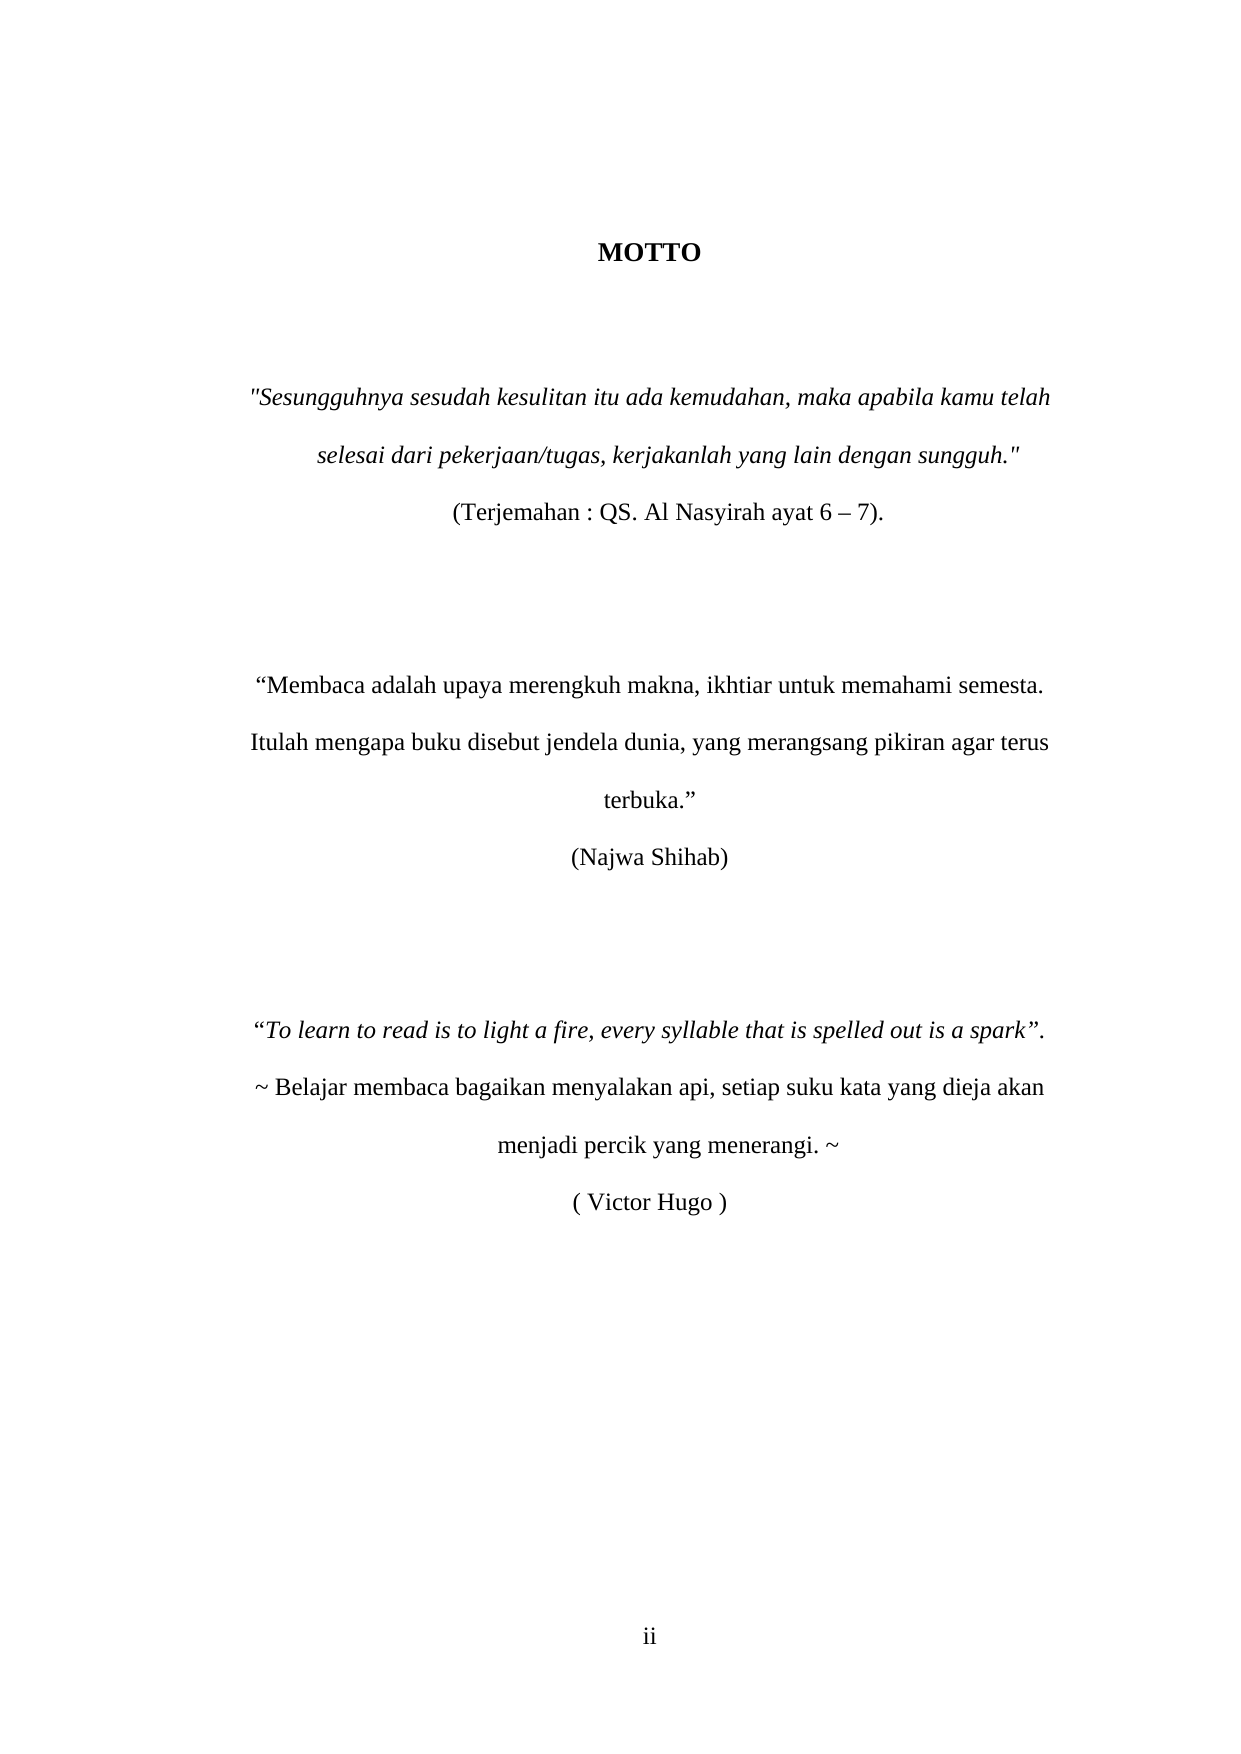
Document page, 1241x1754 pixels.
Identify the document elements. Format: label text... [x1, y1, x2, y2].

text MOTTO [236, 236, 1063, 267]
text “To learn to read is to light a fire, every syllable that is spelled out is a spark”. [236, 1015, 1063, 1044]
text ~ Belajar membaca bagaikan menyalakan api, setiap suku kata yang dieja akan menjadi percik yang menerangi. ~ [236, 1072, 1063, 1159]
text “Membaca adalah upaya merengkuh makna, ikhtiar untuk memahami semesta. Itulah mengapa buku disebut jendela dunia, yang merangsang pikiran agar terus terbuka.” [236, 670, 1063, 814]
text ( Victor Hugo ) [236, 1187, 1063, 1216]
text (Najwa Shihab) [236, 842, 1063, 871]
text "Sesungguhnya sesudah kesulitan itu ada kemudahan, maka apabila kamu telah selesai dari pekerjaan/tugas, kerjakanlah yang lain dengan sungguh." (Terjemahan : QS. Al Nasyirah ayat 6 – 7). [236, 382, 1063, 526]
